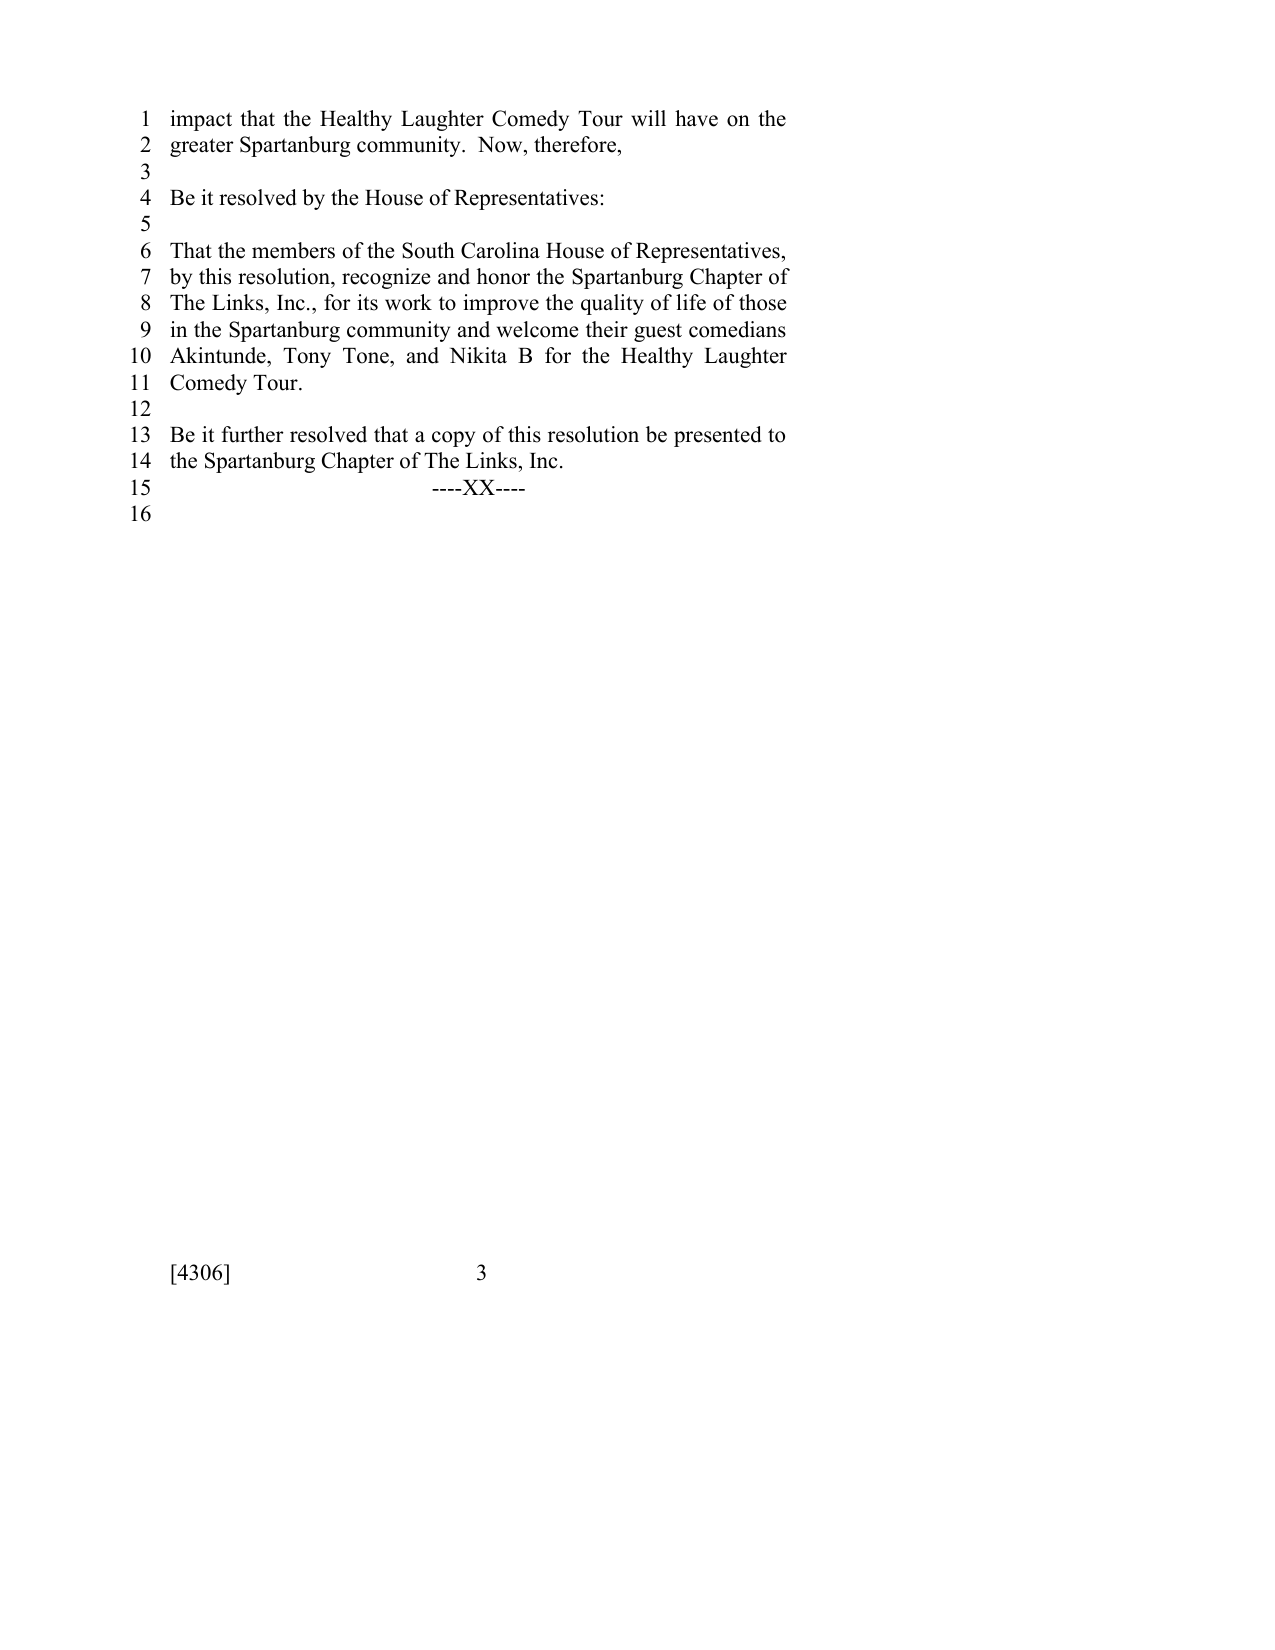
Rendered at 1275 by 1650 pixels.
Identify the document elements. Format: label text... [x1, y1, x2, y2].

text Be it resolved by the House of Representatives: [169, 184, 787, 210]
text ----XX---- [169, 474, 787, 500]
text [169, 105, 787, 158]
text That the members of the South Carolina House of Representatives, by this resolution, recognize and honor the Spartanburg Chapter of The Links, Inc., for its work to improve the quality of life of those in the Spartanburg community and welcome their guest comedians Akintunde, Tony Tone, and Nikita B for the Healthy Laughter Comedy Tour. [169, 237, 787, 395]
text Be it further resolved that a copy of this resolution be presented to the Spartanburg Chapter of The Links, Inc. [169, 421, 787, 474]
